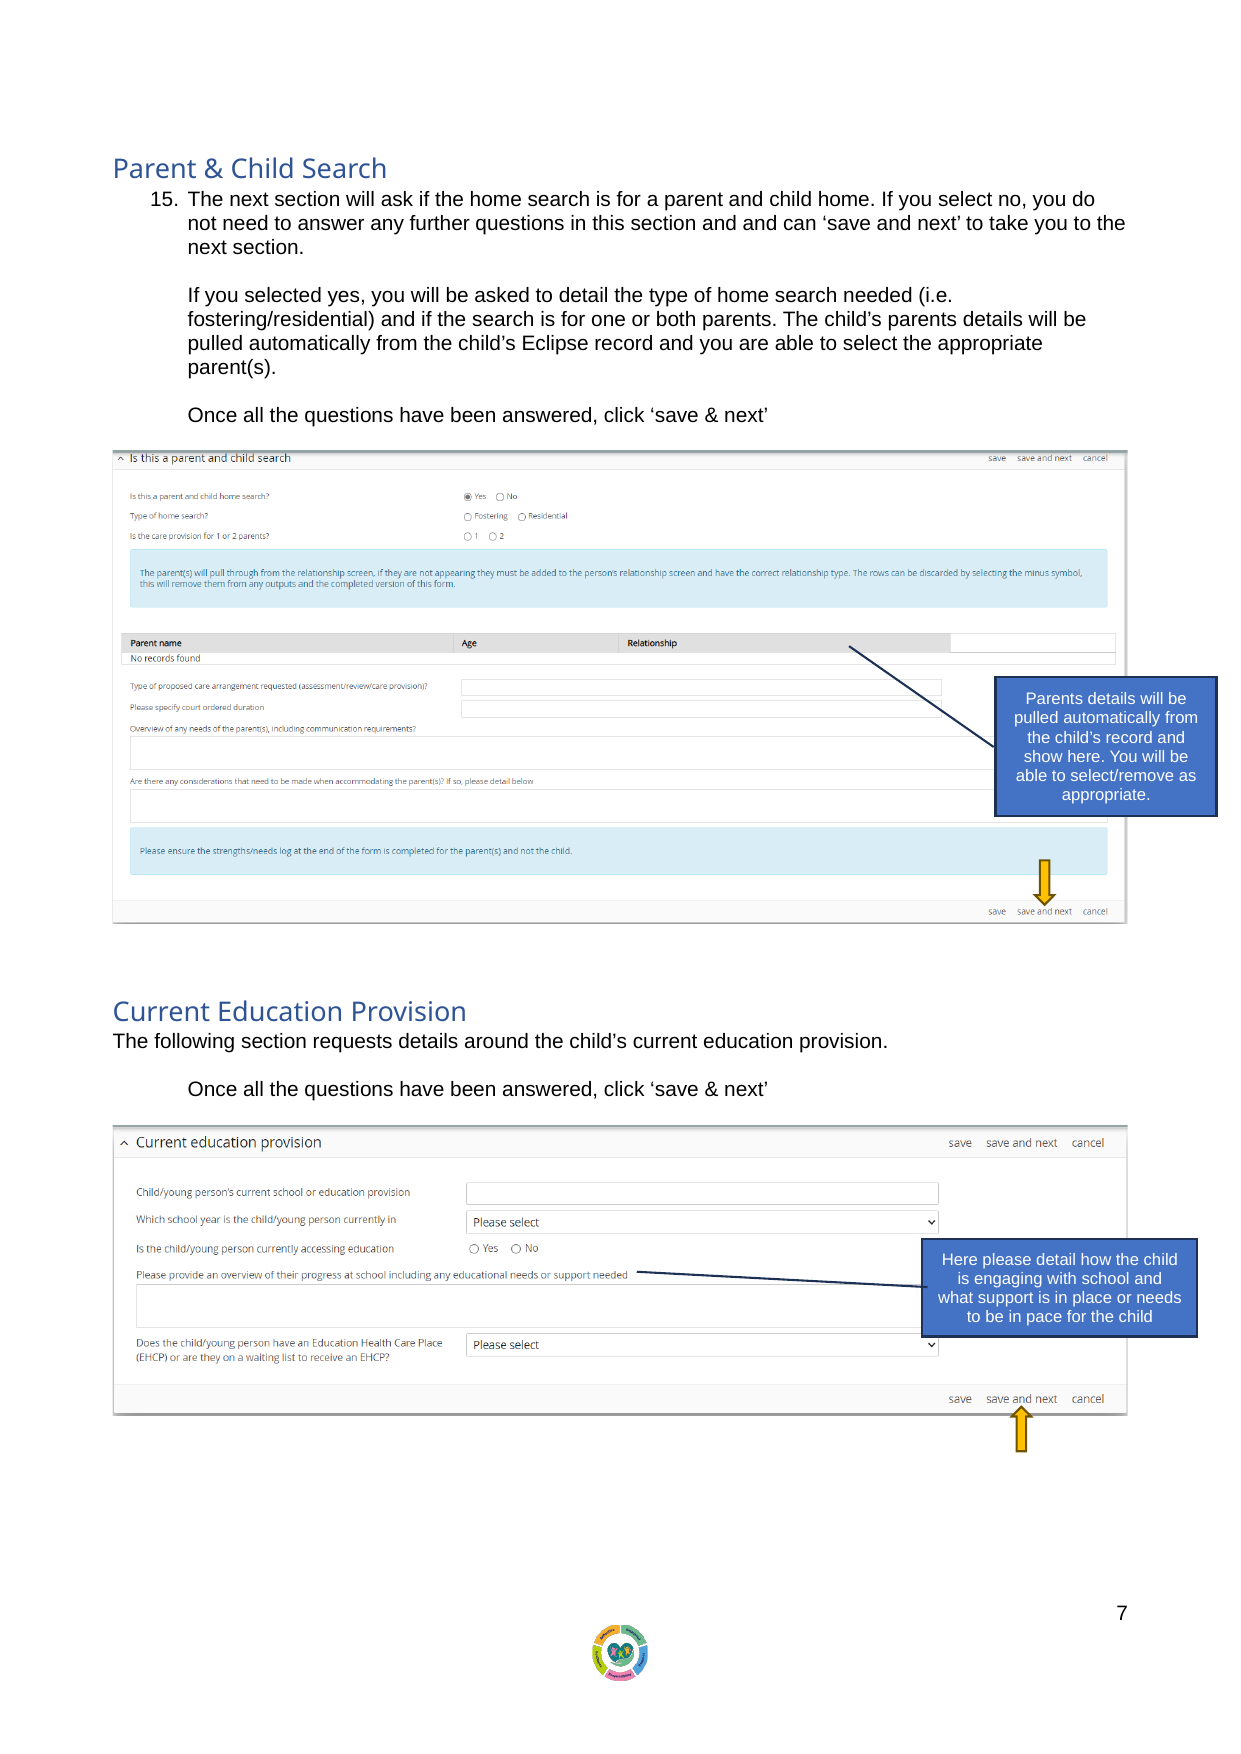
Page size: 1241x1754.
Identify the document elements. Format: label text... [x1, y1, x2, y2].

picture [112, 450, 1128, 924]
picture [592, 1625, 648, 1681]
subtitle Current Education Provision [112, 992, 1128, 1029]
list The next section will ask if the home search is for a parent and child home. If you select no, you do not need to answer any further questions in this section and and can ‘save and next’ to take you to the next section. [150, 187, 1128, 259]
picture [112, 1125, 1128, 1416]
text The following section requests details around the child’s current education provision. [112, 1029, 1128, 1053]
list Once all the questions have been answered, click ‘save & next’ [187, 1077, 1128, 1101]
subtitle Parent & Child Search [112, 150, 1128, 187]
list If you selected yes, you will be asked to detail the type of home search needed (i.e. fostering/residential) and if the search is for one or both parents. The child’s parents details will be pulled automatically from the child’s Eclipse record and you are able to select the appropriate parent(s). [187, 283, 1128, 378]
list Once all the questions have been answered, click ‘save & next’ [187, 402, 1128, 426]
